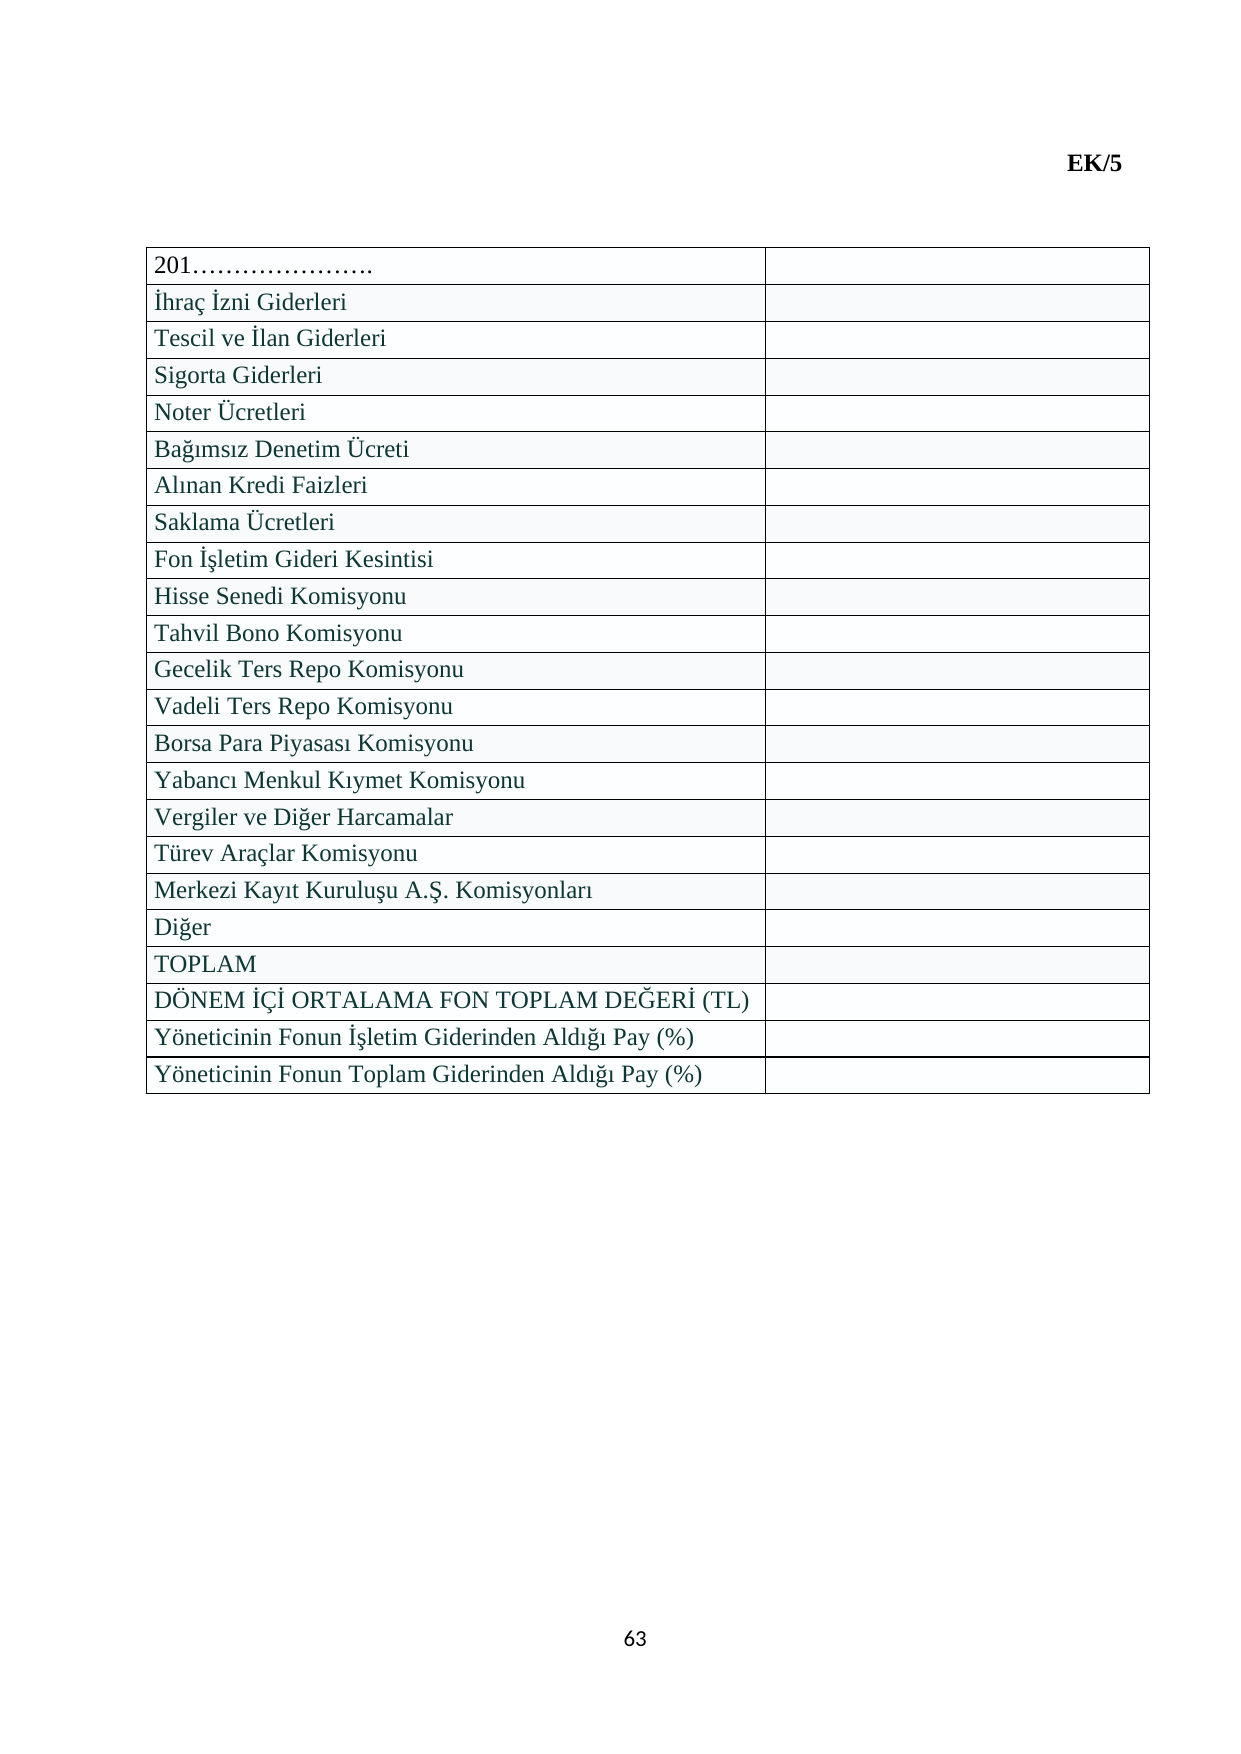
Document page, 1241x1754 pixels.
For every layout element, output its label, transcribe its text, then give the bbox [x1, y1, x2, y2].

table_cell [766, 837, 1149, 872]
table_cell Vadeli Ters Repo Komisyonu [147, 690, 765, 725]
table_cell Bağımsız Denetim Ücreti [147, 432, 765, 468]
table_cell Fon İşletim Gideri Kesintisi [147, 543, 765, 578]
table_header 201…………………. [147, 248, 765, 284]
table_cell [766, 984, 1149, 1019]
table_cell [766, 1021, 1149, 1056]
table_cell Gecelik Ters Repo Komisyonu [147, 653, 765, 689]
table_cell [766, 690, 1149, 725]
table_cell Saklama Ücretleri [147, 506, 765, 542]
table_cell [766, 726, 1149, 762]
table_cell İhraç İzni Giderleri [147, 285, 765, 321]
table_cell Merkezi Kayıt Kuruluşu A.Ş. Komisyonları [147, 874, 765, 909]
table_cell [766, 322, 1149, 358]
text EK/5 [148, 148, 1122, 176]
table_cell Yabancı Menkul Kıymet Komisyonu [147, 763, 765, 799]
table_cell [766, 1058, 1149, 1093]
table_cell [766, 653, 1149, 689]
table_cell Tahvil Bono Komisyonu [147, 616, 765, 652]
table_cell Türev Araçlar Komisyonu [147, 837, 765, 872]
table_cell [766, 359, 1149, 394]
table_cell Diğer [147, 910, 765, 946]
table_cell [766, 543, 1149, 578]
table_cell [766, 432, 1149, 468]
table_cell Vergiler ve Diğer Harcamalar [147, 800, 765, 836]
table_cell DÖNEM İÇİ ORTALAMA FON TOPLAM DEĞERİ (TL) [147, 984, 765, 1019]
table_cell [766, 396, 1149, 431]
table_cell [766, 763, 1149, 799]
table_cell [766, 800, 1149, 836]
table_cell Yöneticinin Fonun Toplam Giderinden Aldığı Pay (%) [147, 1058, 765, 1093]
table_cell Noter Ücretleri [147, 396, 765, 431]
table_cell Sigorta Giderleri [147, 359, 765, 394]
table_cell [766, 874, 1149, 909]
table_cell [766, 579, 1149, 615]
table_cell [766, 506, 1149, 542]
table_cell TOPLAM [147, 947, 765, 983]
table_cell Alınan Kredi Faizleri [147, 469, 765, 505]
table_cell [766, 285, 1149, 321]
table_cell [766, 616, 1149, 652]
table_cell [766, 947, 1149, 983]
table_cell Borsa Para Piyasası Komisyonu [147, 726, 765, 762]
table_cell [766, 469, 1149, 505]
table_cell Hisse Senedi Komisyonu [147, 579, 765, 615]
table_cell Yöneticinin Fonun İşletim Giderinden Aldığı Pay (%) [147, 1021, 765, 1056]
table_cell Tescil ve İlan Giderleri [147, 322, 765, 358]
table_cell [766, 910, 1149, 946]
table_header [766, 248, 1149, 284]
